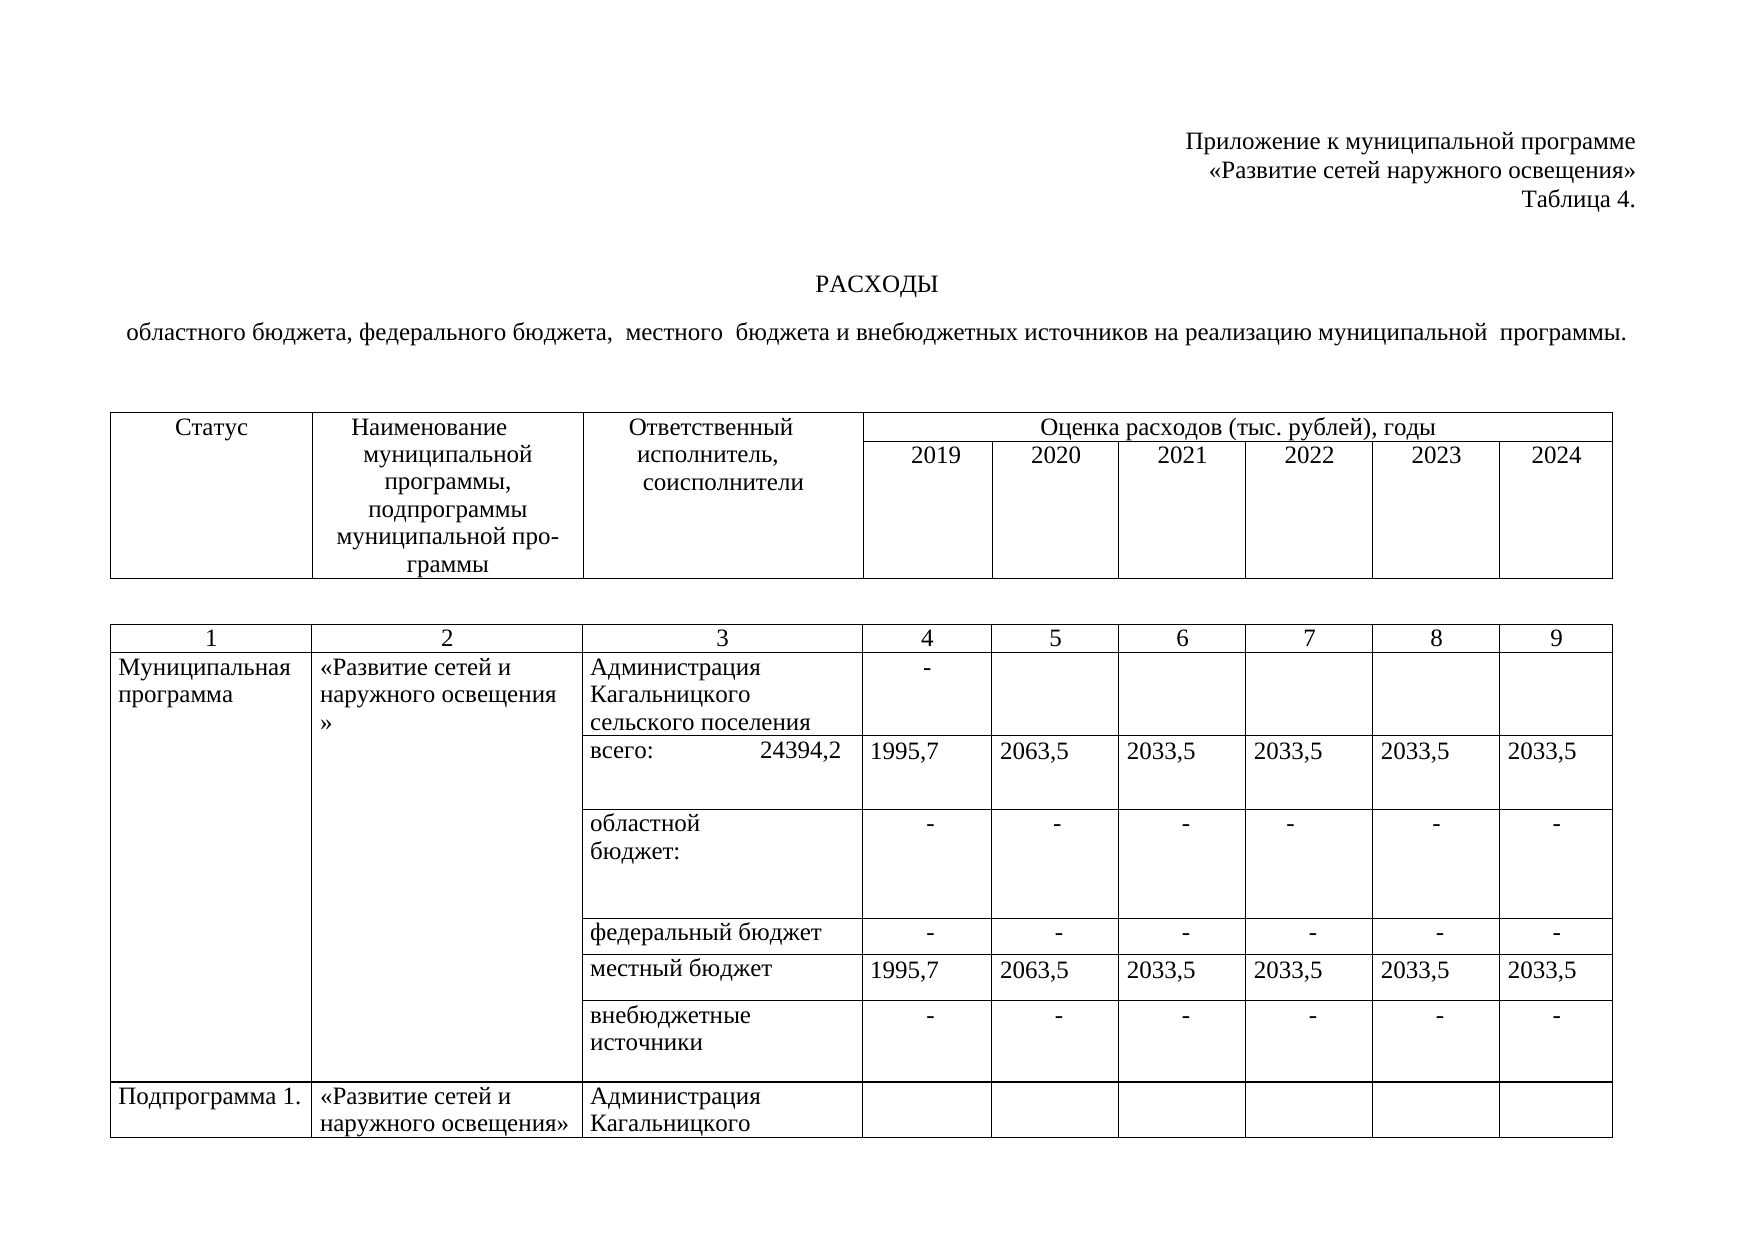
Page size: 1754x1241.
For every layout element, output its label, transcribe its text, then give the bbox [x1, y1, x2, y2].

table_cell 1995,7 [863, 955, 991, 1000]
table_cell «Развитие сетей и наружного освещения » [312, 653, 582, 1081]
table_cell - [1119, 1001, 1245, 1081]
table_header 7 [1246, 625, 1372, 652]
text областного бюджета, федерального бюджета, местного бюджета и внебюджетных источников на реализацию муниципальной программы. [118, 317, 1636, 346]
table_header 2 [312, 625, 582, 652]
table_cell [312, 1083, 582, 1137]
table_header 8 [1373, 625, 1499, 652]
table_cell 2033,5 [1246, 955, 1372, 1000]
table_header 9 [1500, 625, 1612, 652]
table_cell 2033,5 [1373, 736, 1499, 809]
table_cell [1373, 1083, 1499, 1137]
table_cell - [1119, 919, 1245, 954]
table_cell [992, 1083, 1118, 1137]
table_cell [1246, 1083, 1372, 1137]
table_cell Муниципальная программа [111, 653, 311, 1081]
table_cell всего: 24394,2 [583, 736, 862, 809]
table_cell - [992, 1001, 1118, 1081]
table_cell внебюджетные источники [583, 1001, 862, 1081]
table_cell - [1246, 810, 1372, 918]
table_cell - [1246, 1001, 1372, 1081]
table_cell - [863, 1001, 991, 1081]
table_header Наименование муниципальной программы, подпрограммы муниципальной программы [313, 413, 583, 577]
table_cell 2033,5 [1119, 736, 1245, 809]
table_cell федеральный бюджет [583, 919, 862, 954]
text Расходы [118, 269, 1636, 298]
table_cell - [992, 810, 1118, 918]
table_cell [1119, 1083, 1245, 1137]
table_cell - [1500, 810, 1612, 918]
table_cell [583, 1083, 862, 1137]
table_header 5 [992, 625, 1118, 652]
table_header 1 [111, 625, 311, 652]
table_cell 2063,5 [992, 736, 1118, 809]
table_cell 2033,5 [1500, 955, 1612, 1000]
table_cell местный бюджет [583, 955, 862, 1000]
table_cell 2033,5 [1246, 736, 1372, 809]
table_cell 2063,5 [992, 955, 1118, 1000]
table_cell 2023 [1373, 442, 1499, 577]
table_cell 2019 [864, 442, 992, 577]
table_cell 2033,5 [1500, 736, 1612, 809]
table_cell 1995,7 [863, 736, 991, 809]
table_cell [1373, 653, 1499, 735]
table_cell - [863, 653, 991, 735]
table_cell 2033,5 [1119, 955, 1245, 1000]
table_cell 2020 [993, 442, 1118, 577]
table_cell - [1373, 810, 1499, 918]
table_cell - [863, 919, 991, 954]
table_cell - [863, 810, 991, 918]
table_cell - [1500, 1001, 1612, 1081]
table_cell - [1500, 919, 1612, 954]
table_header Статус [111, 413, 312, 577]
table_cell 2024 [1500, 442, 1612, 577]
table_cell [1119, 653, 1245, 735]
table_cell - [1246, 919, 1372, 954]
table_cell 2022 [1246, 442, 1372, 577]
table_cell областной бюджет: [583, 810, 862, 918]
table_cell [1246, 653, 1372, 735]
table_cell [1500, 1083, 1612, 1137]
text Приложение к муниципальной программе [118, 126, 1636, 155]
table_cell - [1373, 919, 1499, 954]
table_cell - [1373, 1001, 1499, 1081]
table_header 4 [863, 625, 991, 652]
table_header 3 [583, 625, 862, 652]
table_header 6 [1119, 625, 1245, 652]
table_cell [1500, 653, 1612, 735]
table_cell - [992, 919, 1118, 954]
table_cell [992, 653, 1118, 735]
text «Развитие сетей наружного освещения» [118, 155, 1636, 184]
table_cell [863, 1083, 991, 1137]
table_cell - [1119, 810, 1245, 918]
table_cell 2033,5 [1373, 955, 1499, 1000]
table_header Ответственный исполнитель, соисполнители [584, 413, 863, 577]
text Таблица 4. [118, 184, 1636, 212]
table_cell Администрация Кагальницкого сельского поселения [583, 653, 862, 735]
table_cell 2021 [1119, 442, 1245, 577]
table_cell Подпрограмма 1. [111, 1083, 311, 1137]
table_header Оценка расходов (тыс. рублей), годы [864, 413, 1612, 441]
